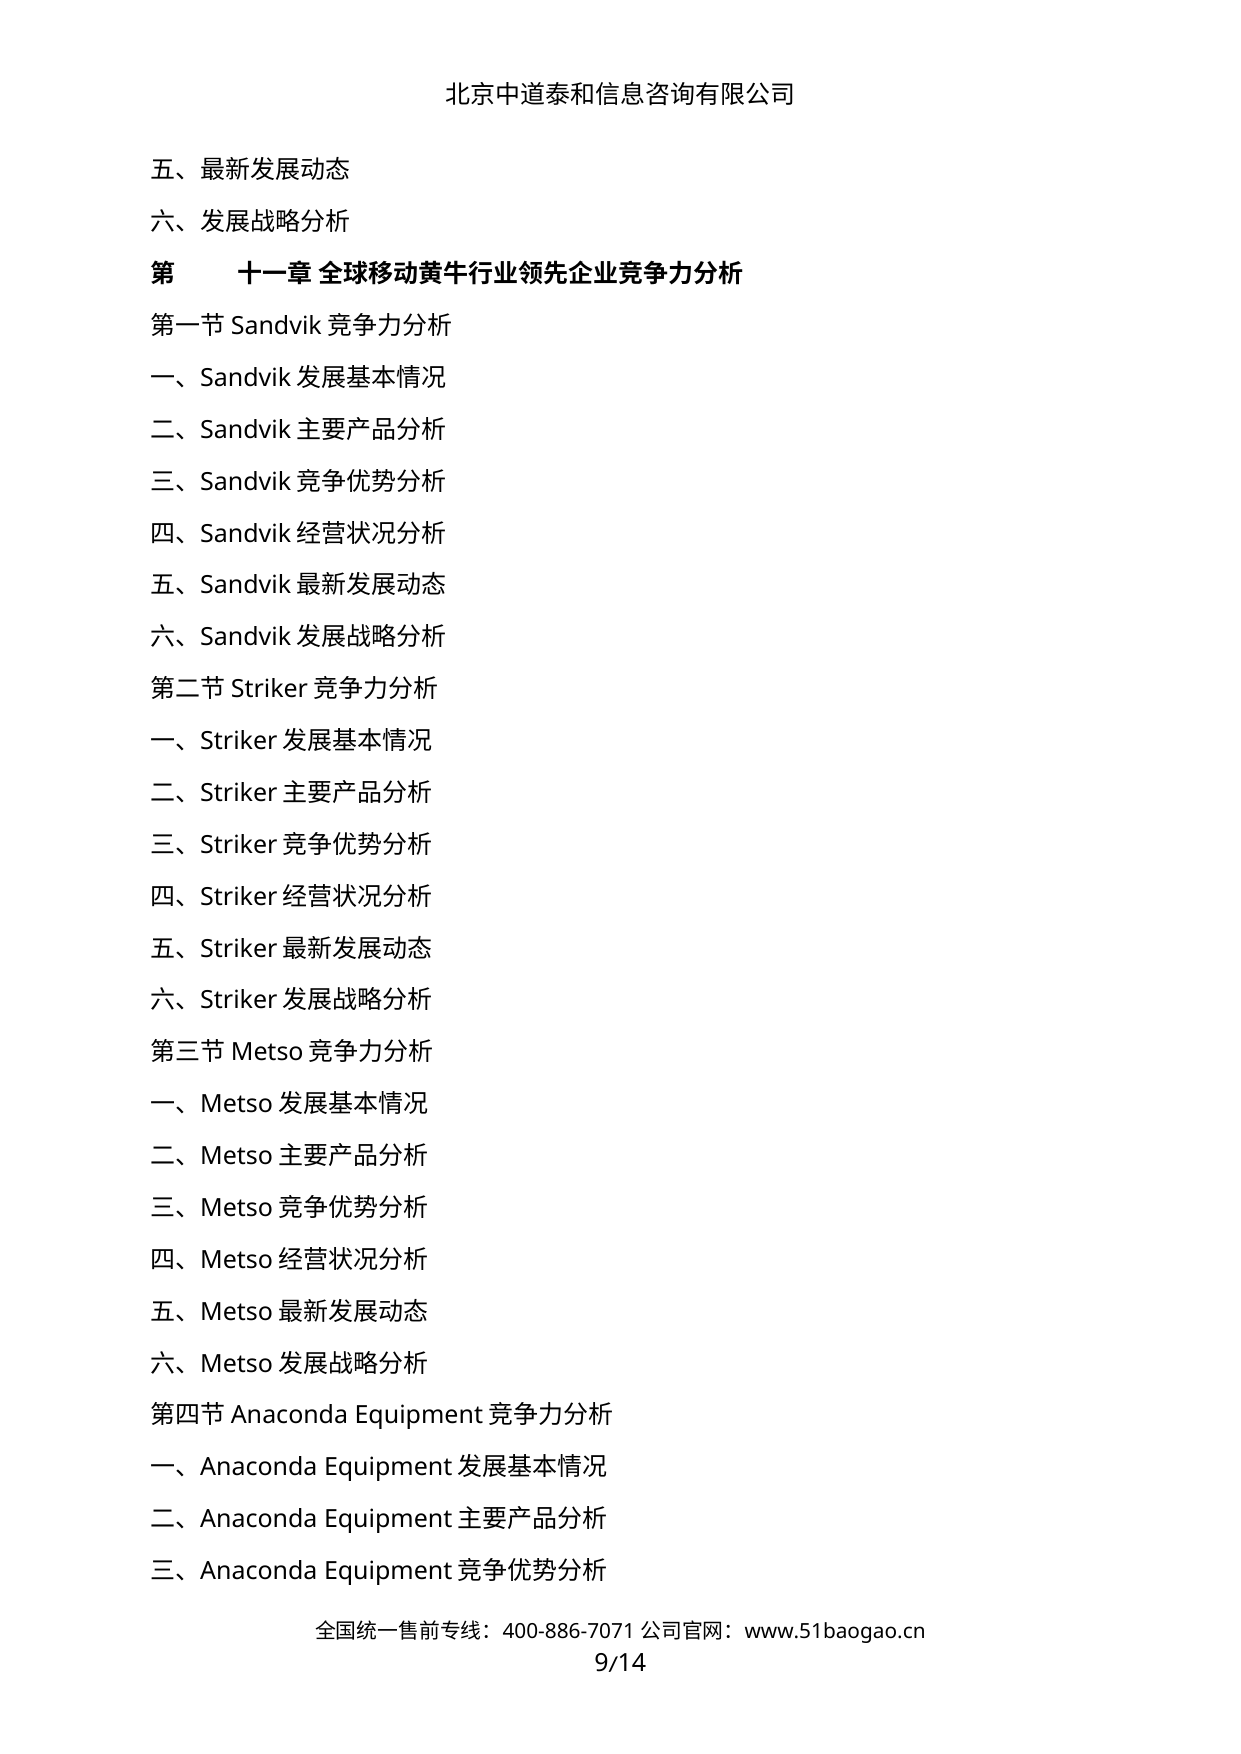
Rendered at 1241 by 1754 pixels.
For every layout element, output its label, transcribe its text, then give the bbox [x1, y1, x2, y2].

text 第 十一章 全球移动黄牛行业领先企业竞争力分析 [150, 254, 1090, 290]
text 三、Metso竞争优势分析 [150, 1187, 1090, 1224]
text 一、Metso发展基本情况 [150, 1084, 1090, 1120]
text 六、Metso发展战略分析 [150, 1343, 1090, 1379]
text 第二节 Striker竞争力分析 [150, 669, 1090, 705]
text 五、Metso最新发展动态 [150, 1291, 1090, 1327]
text 四、Sandvik经营状况分析 [150, 513, 1090, 549]
text 三、Striker竞争优势分析 [150, 824, 1090, 861]
text 一、Anaconda Equipment发展基本情况 [150, 1447, 1090, 1483]
text 一、Sandvik发展基本情况 [150, 357, 1090, 394]
text 六、发展战略分析 [150, 202, 1090, 238]
text 第三节 Metso竞争力分析 [150, 1032, 1090, 1068]
text 第四节 Anaconda Equipment竞争力分析 [150, 1395, 1090, 1431]
text 五、Sandvik最新发展动态 [150, 565, 1090, 601]
text 五、Striker最新发展动态 [150, 928, 1090, 964]
text 六、Striker发展战略分析 [150, 980, 1090, 1016]
text 四、Metso经营状况分析 [150, 1239, 1090, 1276]
text 二、Metso主要产品分析 [150, 1136, 1090, 1172]
text 第一节 Sandvik竞争力分析 [150, 306, 1090, 342]
text 二、Anaconda Equipment主要产品分析 [150, 1499, 1090, 1535]
text 四、Striker经营状况分析 [150, 876, 1090, 912]
text 二、Sandvik主要产品分析 [150, 409, 1090, 446]
text 五、最新发展动态 [150, 150, 1090, 186]
text 三、Sandvik竞争优势分析 [150, 461, 1090, 497]
text 六、Sandvik发展战略分析 [150, 617, 1090, 653]
text 一、Striker发展基本情况 [150, 721, 1090, 757]
text 二、Striker主要产品分析 [150, 772, 1090, 809]
text 三、Anaconda Equipment竞争优势分析 [150, 1551, 1090, 1587]
